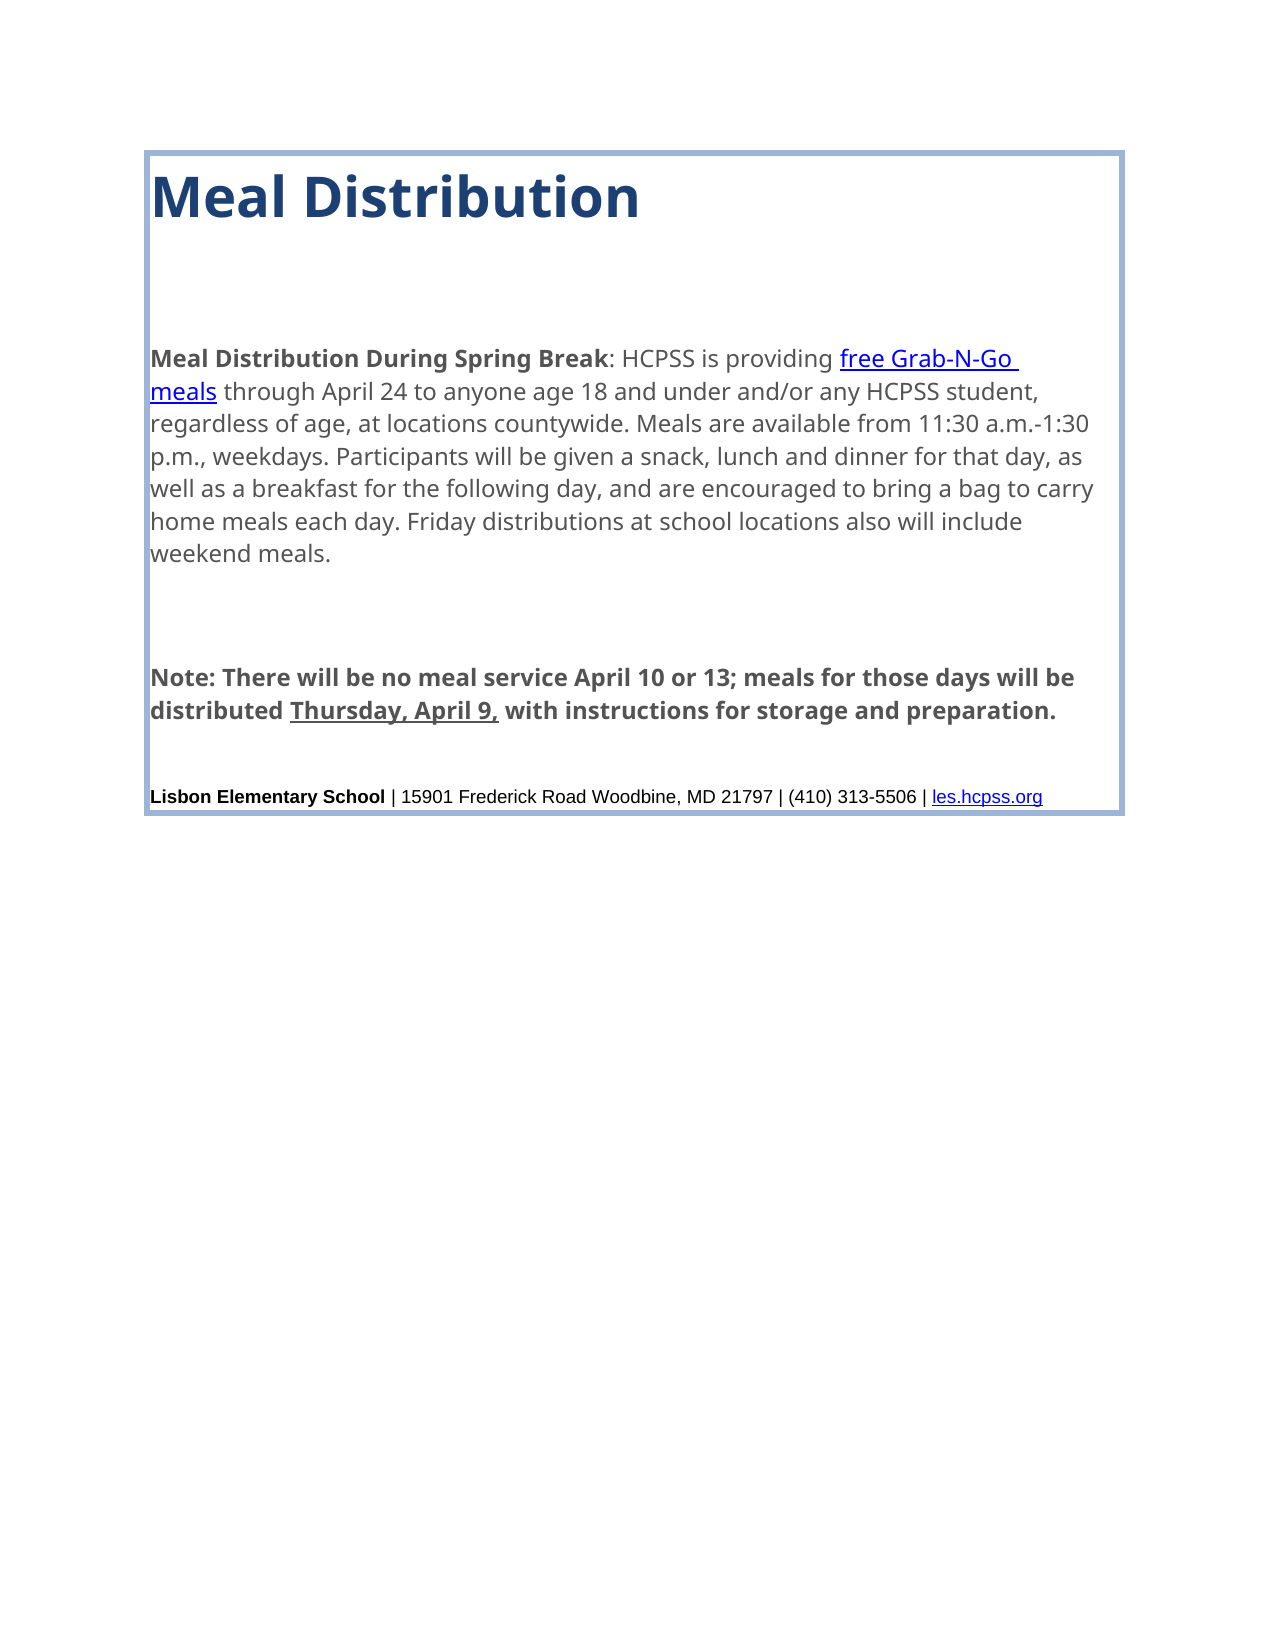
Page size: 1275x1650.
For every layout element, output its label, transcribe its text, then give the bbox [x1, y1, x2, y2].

table_cell Meal Distribution During Spring Break: HCPSS is providing free Grab-N-Go meals through April 24 to anyone age 18 and under and/or any HCPSS student, regardless of age, at locations countywide. Meals are available from 11:30 a.m.-1:30 p.m., weekdays. Participants will be given a snack, lunch and dinner for that day, as well as a breakfast for the following day, and are encouraged to bring a bag to carry home meals each day. Friday distributions at school locations also will include weekend meals. Note: There will be no meal service April 10 or 13; meals for those days will be distributed Thursday, April 9, with instructions for storage and preparation. ​​​​​​​ [150, 264, 1119, 728]
table_header Meal Distribution [150, 156, 1119, 264]
table_cell Lisbon Elementary School | 15901 Frederick Road Woodbine, MD 21797 | (410) 313-5506 | les.hcpss.org [150, 728, 1119, 809]
